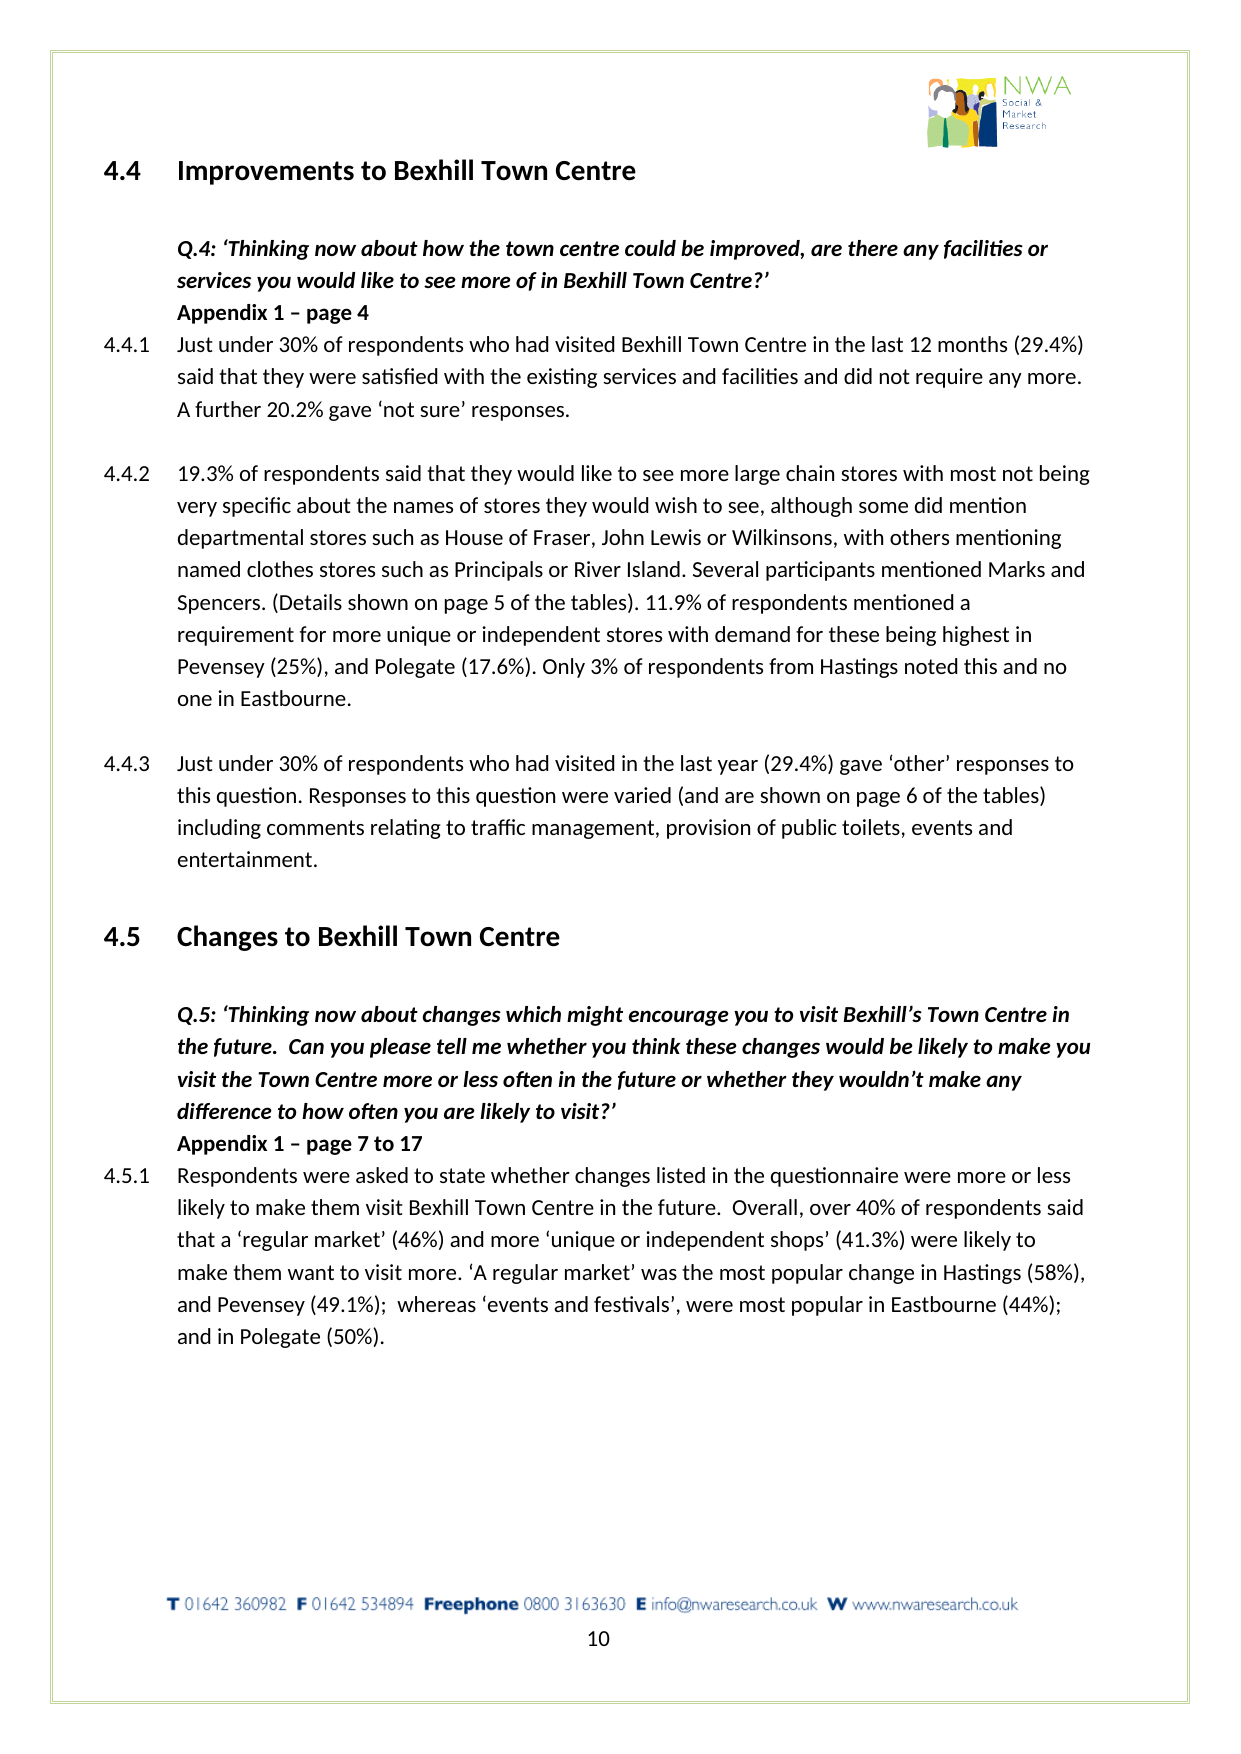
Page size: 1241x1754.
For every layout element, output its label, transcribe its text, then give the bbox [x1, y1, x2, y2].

list Q.4: ‘Thinking now about how the town centre could be improved, are there any facilities or services you would like to see more of in Bexhill Town Centre?’ [103, 234, 1093, 294]
list 4.5.1 Respondents were asked to state whether changes listed in the questionnaire were more or less likely to make them visit Bexhill Town Centre in the future. Overall, over 40% of respondents said that a ‘regular market’ (46%) and more ‘unique or independent shops’ (41.3%) were likely to make them want to visit more. ‘A regular market’ was the most popular change in Hastings (58%), and Pevensey (49.1%); whereas ‘events and festivals’, were most popular in Eastbourne (44%); and in Polegate (50%). [103, 1161, 1093, 1350]
list Q.5: ‘Thinking now about changes which might encourage you to visit Bexhill’s Town Centre in the future. Can you please tell me whether you think these changes would be likely to make you visit the Town Centre more or less often in the future or whether they wouldn’t make any difference to how often you are likely to visit?’ [103, 1000, 1093, 1125]
list 4.4 Improvements to Bexhill Town Centre [103, 152, 1093, 187]
list 4.4.1 Just under 30% of respondents who had visited Bexhill Town Centre in the last 12 months (29.4%) said that they were satisfied with the existing services and facilities and did not require any more. A further 20.2% gave ‘not sure’ responses. [103, 330, 1093, 423]
picture [165, 1596, 1031, 1615]
list 4.4.3 Just under 30% of respondents who had visited in the last year (29.4%) gave ‘other’ responses to this question. Responses to this question were varied (and are shown on page 6 of the tables) including comments relating to traffic management, provision of public toilets, events and entertainment. [103, 749, 1093, 873]
picture [924, 73, 1093, 152]
list 4.5 Changes to Bexhill Town Centre [103, 918, 1093, 954]
list Appendix 1 – page 4 [103, 298, 1093, 326]
list 4.4.2 19.3% of respondents said that they would like to see more large chain stores with most not being very specific about the names of stores they would wish to see, although some did mention departmental stores such as House of Fraser, John Lewis or Wilkinsons, with others mentioning named clothes stores such as Principals or River Island. Several participants mentioned Marks and Spencers. (Details shown on page 5 of the tables). 11.9% of respondents mentioned a requirement for more unique or independent stores with demand for these being highest in Pevensey (25%), and Polegate (17.6%). Only 3% of respondents from Hastings noted this and no one in Eastbourne. [103, 459, 1093, 712]
list Appendix 1 – page 7 to 17 [103, 1129, 1093, 1157]
